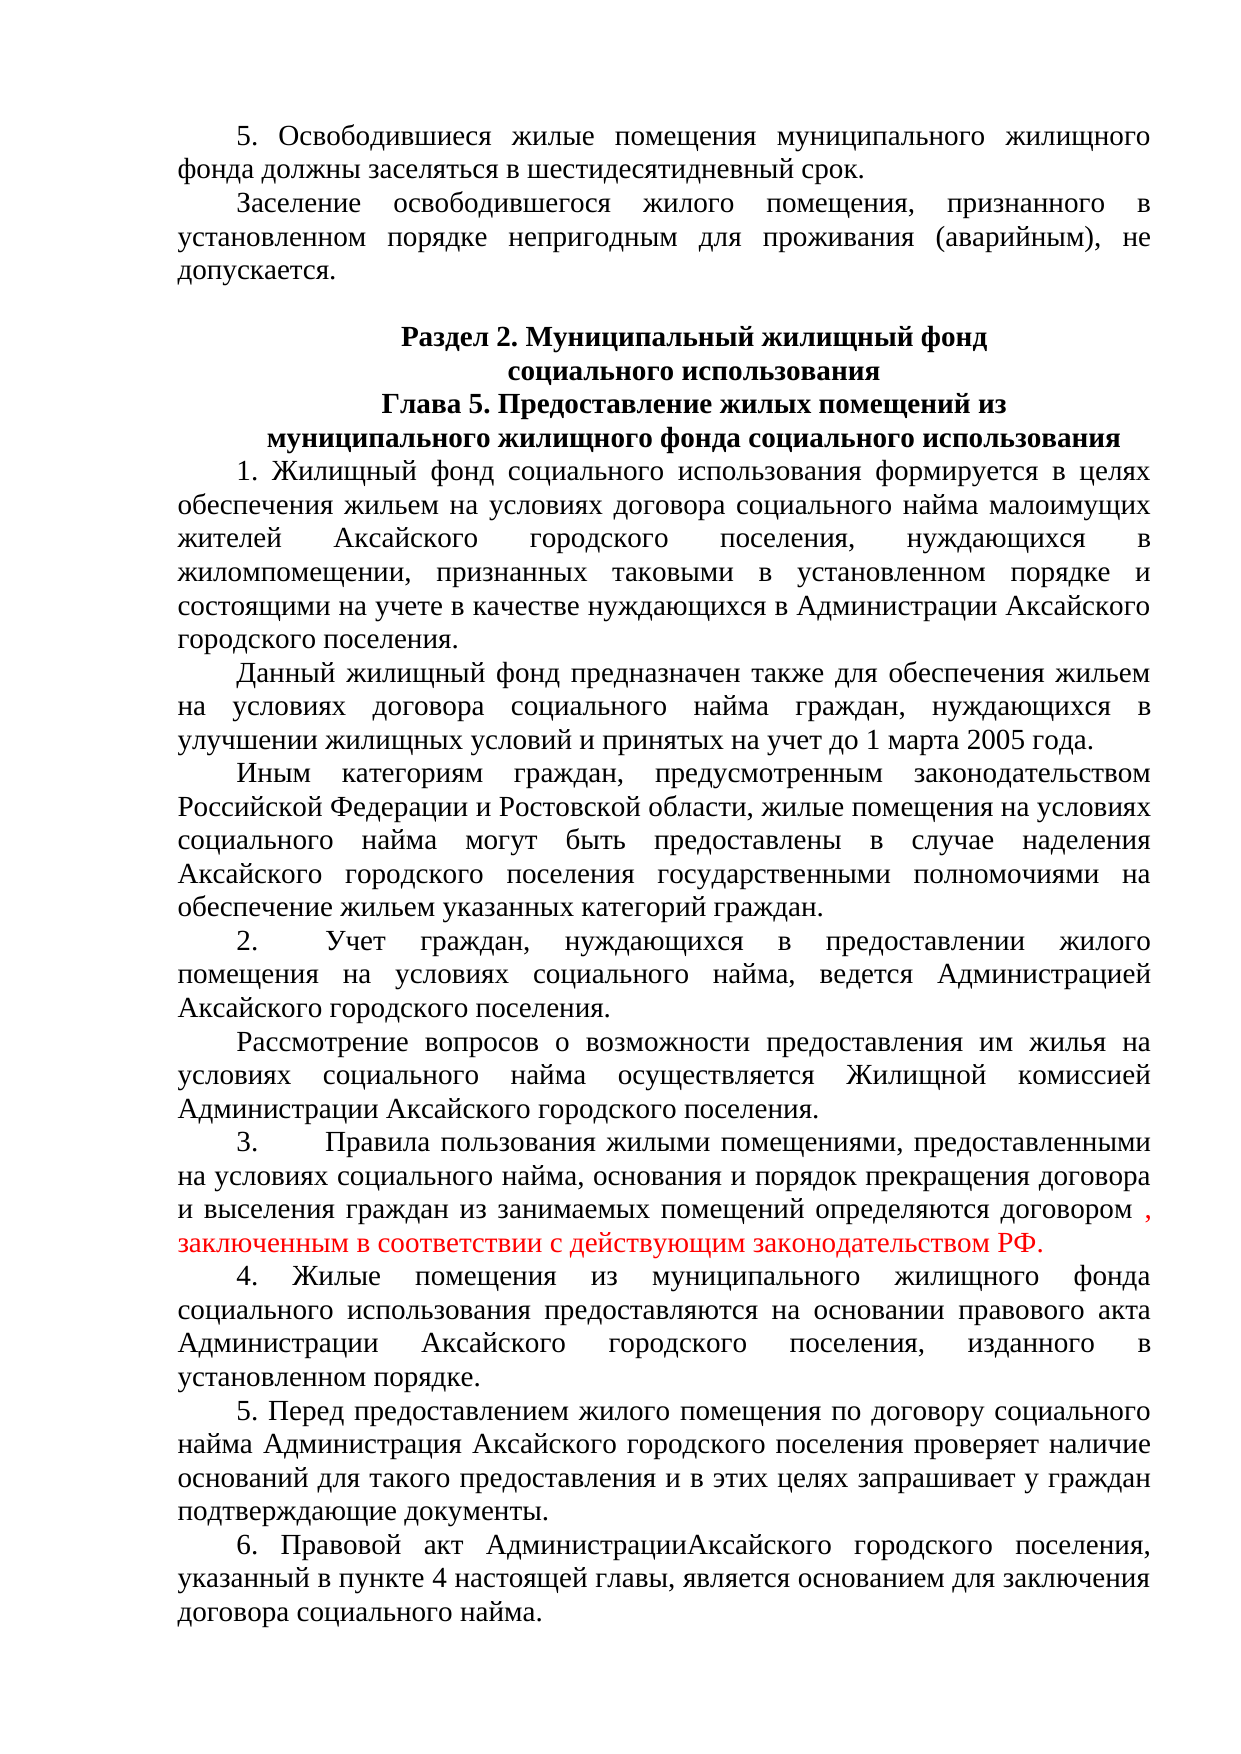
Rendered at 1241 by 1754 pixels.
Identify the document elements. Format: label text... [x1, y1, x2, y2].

text Рассмотрение вопросов о возможности предоставления им жилья на условиях социального найма осуществляется Жилищной комиссией Администрации Аксайского городского поселения. [177, 1024, 1152, 1124]
text Иным категориям граждан, предусмотренным законодательством Российской Федерации и Ростовской области, жилые помещения на условиях социального найма могут быть предоставлены в случае наделения Аксайского городского поселения государственными полномочиями на обеспечение жильем указанных категорий граждан. [177, 755, 1152, 923]
text 6. Правовой акт АдминистрацииАксайского городского поселения, указанный в пункте 4 настоящей главы, является основанием для заключения договора социального найма. [177, 1527, 1152, 1627]
text Заселение освободившегося жилого помещения, признанного в установленном порядке непригодным для проживания (аварийным), не допускается. [177, 185, 1152, 286]
text социального использования [236, 353, 1152, 386]
text Данный жилищный фонд предназначен также для обеспечения жильем на условиях договора социального найма граждан, нуждающихся в улучшении жилищных условий и принятых на учет до 1 марта 2005 года. [177, 655, 1152, 755]
text муниципального жилищного фонда социального использования [236, 420, 1152, 453]
text 1. Жилищный фонд социального использования формируется в целях обеспечения жильем на условиях договора социального найма малоимущих жителей Аксайского городского поселения, нуждающихся в жиломпомещении, признанных таковыми в установленном порядке и состоящими на учете в качестве нуждающихся в Администрации Аксайского городского поселения. [177, 453, 1152, 655]
text Раздел 2. Муниципальный жилищный фонд [236, 319, 1152, 353]
list Правила пользования жилыми помещениями, предоставленными на условиях социального найма, основания и порядок прекращения договора и выселения граждан из занимаемых помещений определяются договором , заключенным в соответствии с действующим законодательством РФ. [177, 1124, 1152, 1258]
text 5. Перед предоставлением жилого помещения по договору социального найма Администрация Аксайского городского поселения проверяет наличие оснований для такого предоставления и в этих целях запрашивает у граждан подтверждающие документы. [177, 1393, 1152, 1527]
text 5. Освободившиеся жилые помещения муниципального жилищного фонда должны заселяться в шестидесятидневный срок. [177, 118, 1152, 185]
text 4. Жилые помещения из муниципального жилищного фонда социального использования предоставляются на основании правового акта Администрации Аксайского городского поселения, изданного в установленном порядке. [177, 1258, 1152, 1393]
list Учет граждан, нуждающихся в предоставлении жилого помещения на условиях социального найма, ведется Администрацией Аксайского городского поселения. [177, 923, 1152, 1024]
text Глава 5. Предоставление жилых помещений из [236, 386, 1152, 420]
